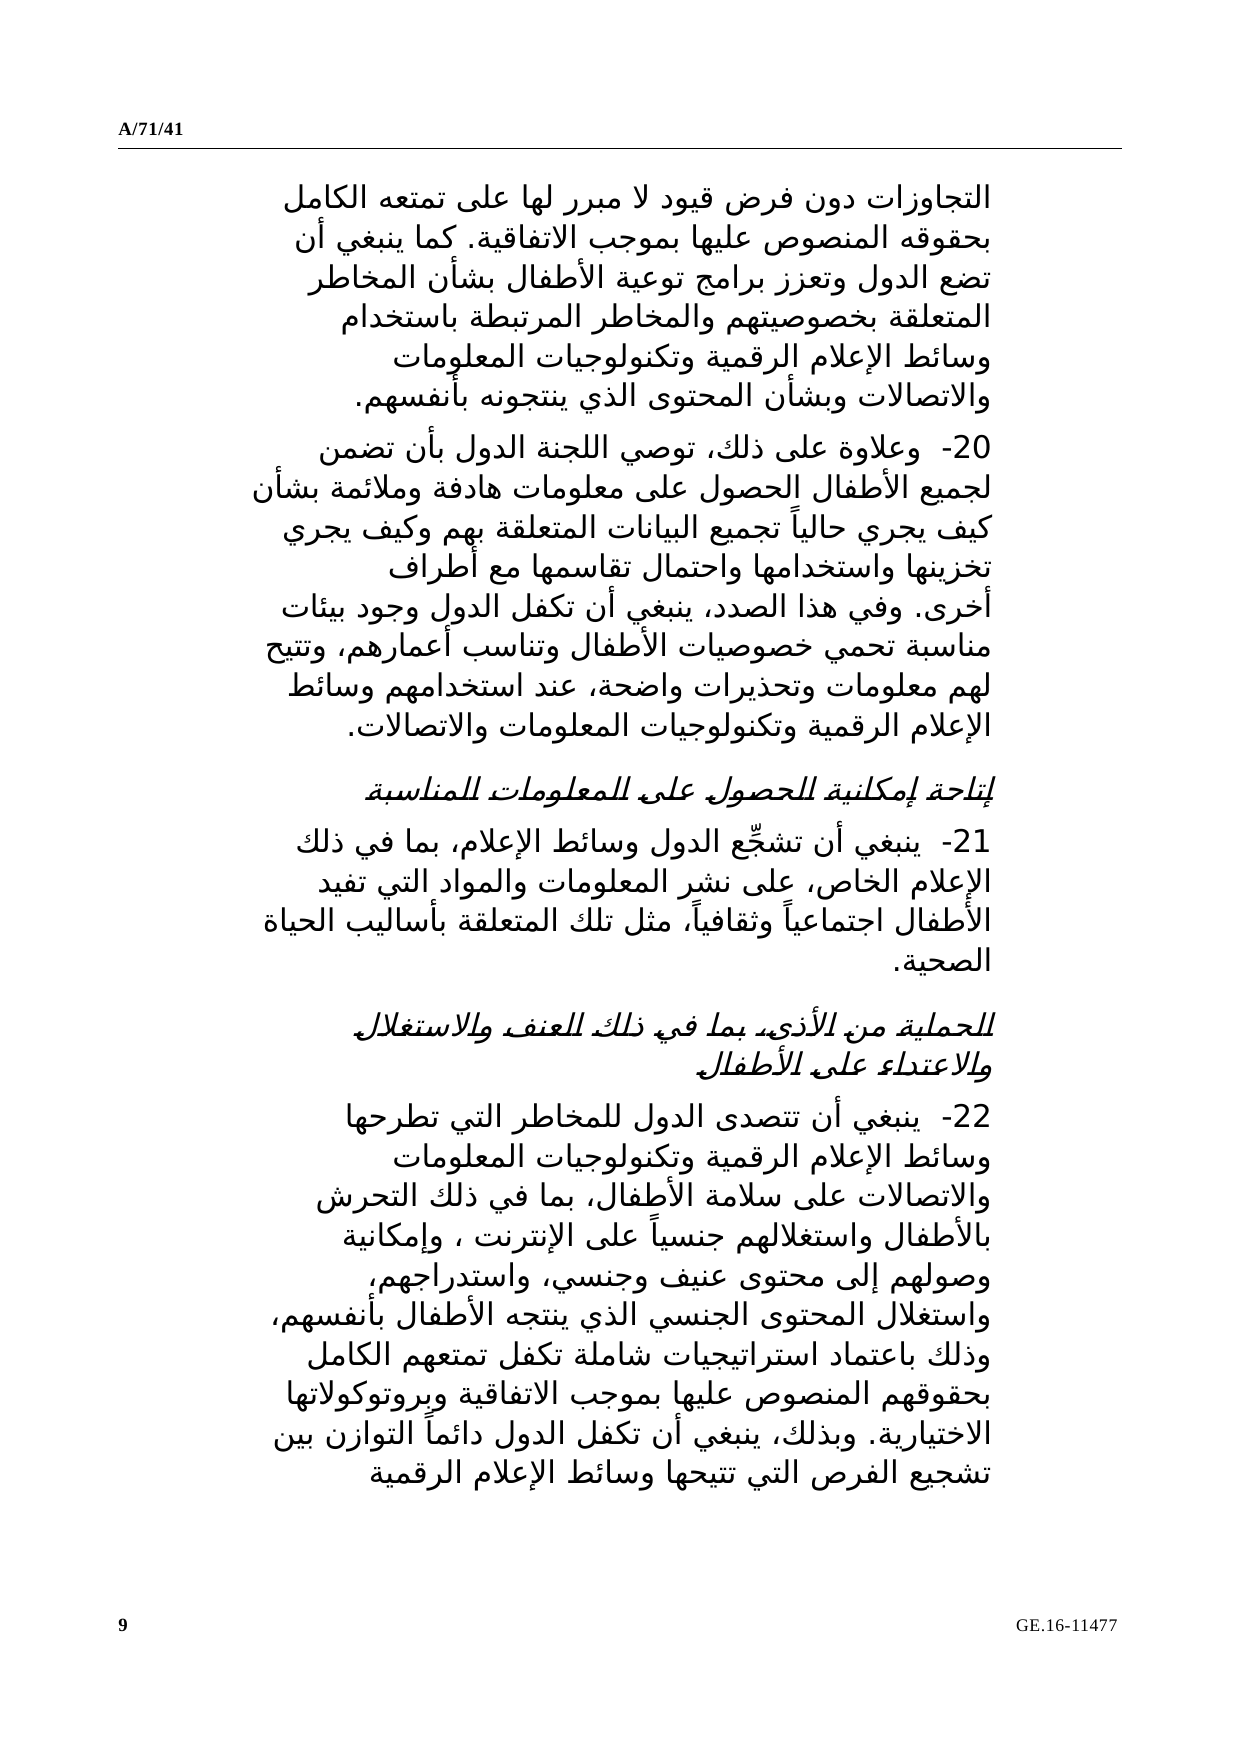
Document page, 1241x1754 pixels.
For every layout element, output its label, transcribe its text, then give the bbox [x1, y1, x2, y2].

text 20- وعلاوة على ذلك، توصي اللجنة الدول بأن تضمن لجميع الأطفال الحصول على معلومات هادفة وملائمة بشأن كيف يجري حالياً تجميع البيانات المتعلقة بهم وكيف يجري تخزينها واستخدامها واحتمال تقاسمها مع أطراف أخرى. وفي هذا الصدد، ينبغي أن تكفل الدول وجود بيئات مناسبة تحمي خصوصيات الأطفال وتناسب أعمارهم، وتتيح لهم معلومات وتحذيرات واضحة، عند استخدامهم وسائط الإعلام الرقمية وتكنولوجيات المعلومات والاتصالات. [248, 427, 992, 744]
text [248, 1096, 992, 1492]
text الحماية من الأذى، بما في ذلك العنف والاستغلال والاعتداء على الأطفال [248, 1004, 1122, 1083]
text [248, 177, 992, 415]
text 21- ينبغي أن تشجِّع الدول وسائط الإعلام، بما في ذلك الإعلام الخاص، على نشر المعلومات والمواد التي تفيد الأطفال اجتماعياً وثقافياً، مثل تلك المتعلقة بأساليب الحياة الصحية. [248, 821, 992, 979]
text إتاحة إمكانية الحصول على المعلومات المناسبة [248, 769, 1122, 808]
